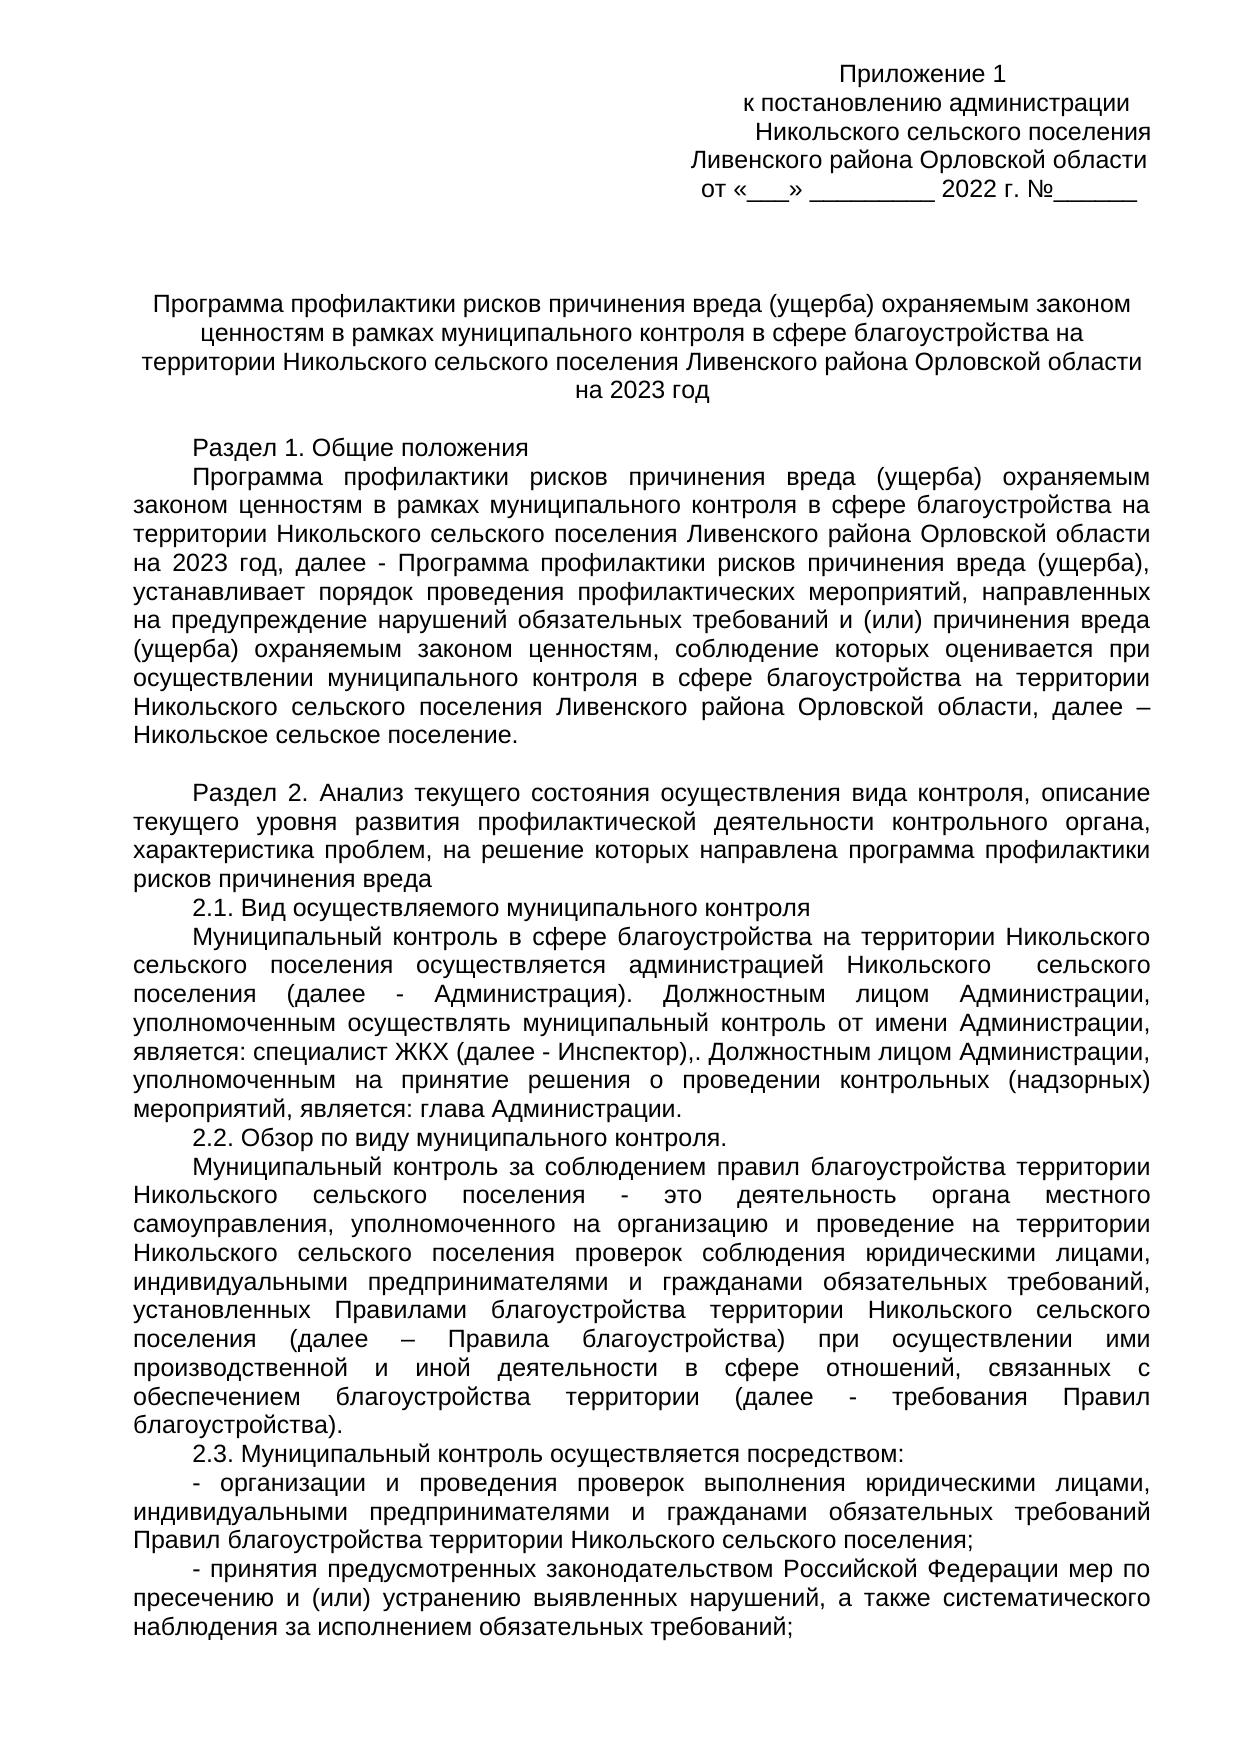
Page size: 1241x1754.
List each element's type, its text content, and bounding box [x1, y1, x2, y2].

text Приложение 1 [133, 59, 1152, 88]
text - организации и проведения проверок выполнения юридическими лицами, индивидуальными предпринимателями и гражданами обязательных требований Правил благоустройства территории Никольского сельского поселения; [133, 1468, 1152, 1554]
text к постановлению администрации [133, 88, 1152, 117]
text Муниципальный контроль за соблюдением правил благоустройства территории Никольского сельского поселения - это деятельность органа местного самоуправления, уполномоченного на организацию и проведение на территории Никольского сельского поселения проверок соблюдения юридическими лицами, индивидуальными предпринимателями и гражданами обязательных требований, установленных Правилами благоустройства территории Никольского сельского поселения (далее – Правила благоустройства) при осуществлении ими производственной и иной деятельности в сфере отношений, связанных с обеспечением благоустройства территории (далее - требования Правил благоустройства). [133, 1152, 1152, 1439]
text Муниципальный контроль в сфере благоустройства на территории Никольского сельского поселения осуществляется администрацией Никольского сельского поселения (далее - Администрация). Должностным лицом Администрации, уполномоченным осуществлять муниципальный контроль от имени Администрации, является: специалист ЖКХ (далее - Инспектор),. Должностным лицом Администрации, уполномоченным на принятие решения о проведении контрольных (надзорных) мероприятий, является: глава Администрации. [133, 922, 1152, 1123]
text Никольского сельского поселения [133, 117, 1152, 145]
text Программа профилактики рисков причинения вреда (ущерба) охраняемым законом ценностям в рамках муниципального контроля в сфере благоустройства на территории Никольского сельского поселения Ливенского района Орловской области на 2023 год [133, 289, 1152, 404]
text 2.3. Муниципальный контроль осуществляется посредством: [133, 1439, 1152, 1468]
text Раздел 2. Анализ текущего состояния осуществления вида контроля, описание текущего уровня развития профилактической деятельности контрольного органа, характеристика проблем, на решение которых направлена программа профилактики рисков причинения вреда [133, 778, 1152, 893]
text Раздел 1. Общие положения [133, 433, 1152, 462]
text 2.1. Вид осуществляемого муниципального контроля [133, 893, 1152, 922]
text от «___» _________ 2022 г. №______ [133, 174, 1152, 203]
text - принятия предусмотренных законодательством Российской Федерации мер по пресечению и (или) устранению выявленных нарушений, а также систематического наблюдения за исполнением обязательных требований; [133, 1554, 1152, 1640]
text Программа профилактики рисков причинения вреда (ущерба) охраняемым законом ценностям в рамках муниципального контроля в сфере благоустройства на территории Никольского сельского поселения Ливенского района Орловской области на 2023 год, далее - Программа профилактики рисков причинения вреда (ущерба), устанавливает порядок проведения профилактических мероприятий, направленных на предупреждение нарушений обязательных требований и (или) причинения вреда (ущерба) охраняемым законом ценностям, соблюдение которых оценивается при осуществлении муниципального контроля в сфере благоустройства на территории Никольского сельского поселения Ливенского района Орловской области, далее – Никольское сельское поселение. [133, 462, 1152, 749]
text Ливенского района Орловской области [133, 145, 1152, 174]
text 2.2. Обзор по виду муниципального контроля. [133, 1123, 1152, 1152]
